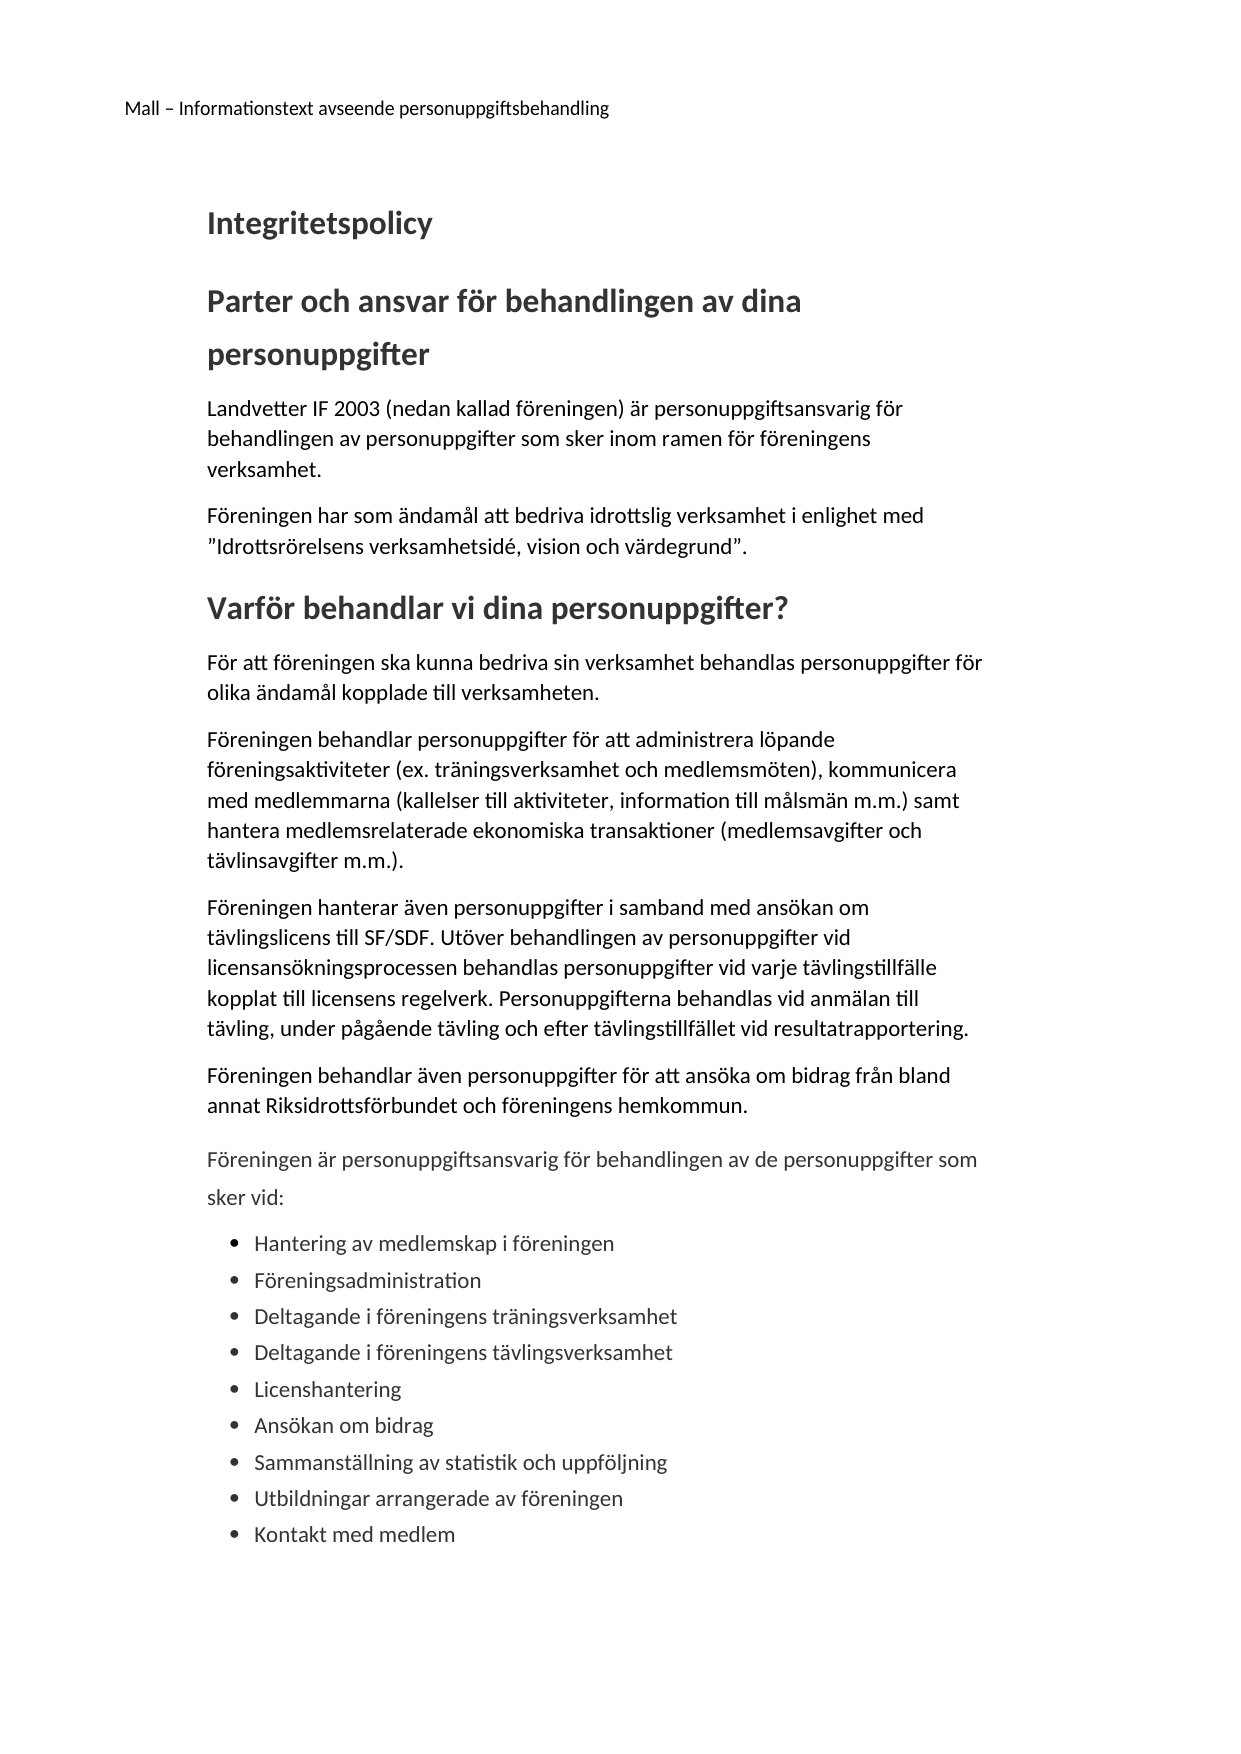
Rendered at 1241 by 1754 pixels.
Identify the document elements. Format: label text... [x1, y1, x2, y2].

text För att föreningen ska kunna bedriva sin verksamhet behandlas personuppgifter för olika ändamål kopplade till verksamheten. [207, 648, 989, 706]
text Landvetter IF 2003 (nedan kallad föreningen) är personuppgiftsansvarig för behandlingen av personuppgifter som sker inom ramen för föreningens verksamhet. [207, 394, 989, 483]
list Utbildningar arrangerade av föreningen [230, 1484, 989, 1512]
subtitle Integritetspolicy [207, 202, 989, 243]
list Ansökan om bidrag [230, 1411, 989, 1439]
list Kontakt med medlem [230, 1520, 989, 1548]
text Föreningen har som ändamål att bedriva idrottslig verksamhet i enlighet med ”Idrottsrörelsens verksamhetsidé, vision och värdegrund”. [207, 502, 989, 560]
subtitle Varför behandlar vi dina personuppgifter? [207, 587, 989, 628]
list Deltagande i föreningens träningsverksamhet [230, 1302, 989, 1330]
list Licenshantering [230, 1375, 989, 1403]
list Sammanställning av statistik och uppföljning [230, 1448, 989, 1476]
list Hantering av medlemskap i föreningen [230, 1229, 989, 1257]
text Föreningen hanterar även personuppgifter i samband med ansökan om tävlingslicens till SF/SDF. Utöver behandlingen av personuppgifter vid licensansökningsprocessen behandlas personuppgifter vid varje tävlingstillfälle kopplat till licensens regelverk. Personuppgifterna behandlas vid anmälan till tävling, under pågående tävling och efter tävlingstillfället vid resultatrapportering. [207, 893, 989, 1042]
text Föreningen behandlar även personuppgifter för att ansöka om bidrag från bland annat Riksidrottsförbundet och föreningens hemkommun. [207, 1061, 989, 1119]
list Deltagande i föreningens tävlingsverksamhet [230, 1338, 989, 1367]
list Föreningsadministration [230, 1266, 989, 1294]
text Föreningen behandlar personuppgifter för att administrera löpande föreningsaktiviteter (ex. träningsverksamhet och medlemsmöten), kommunicera med medlemmarna (kallelser till aktiviteter, information till målsmän m.m.) samt hantera medlemsrelaterade ekonomiska transaktioner (medlemsavgifter och tävlinsavgifter m.m.). [207, 725, 989, 874]
text Föreningen är personuppgiftsansvarig för behandlingen av de personuppgifter som sker vid: [207, 1138, 989, 1213]
subtitle Parter och ansvar för behandlingen av dina personuppgifter [207, 280, 989, 374]
